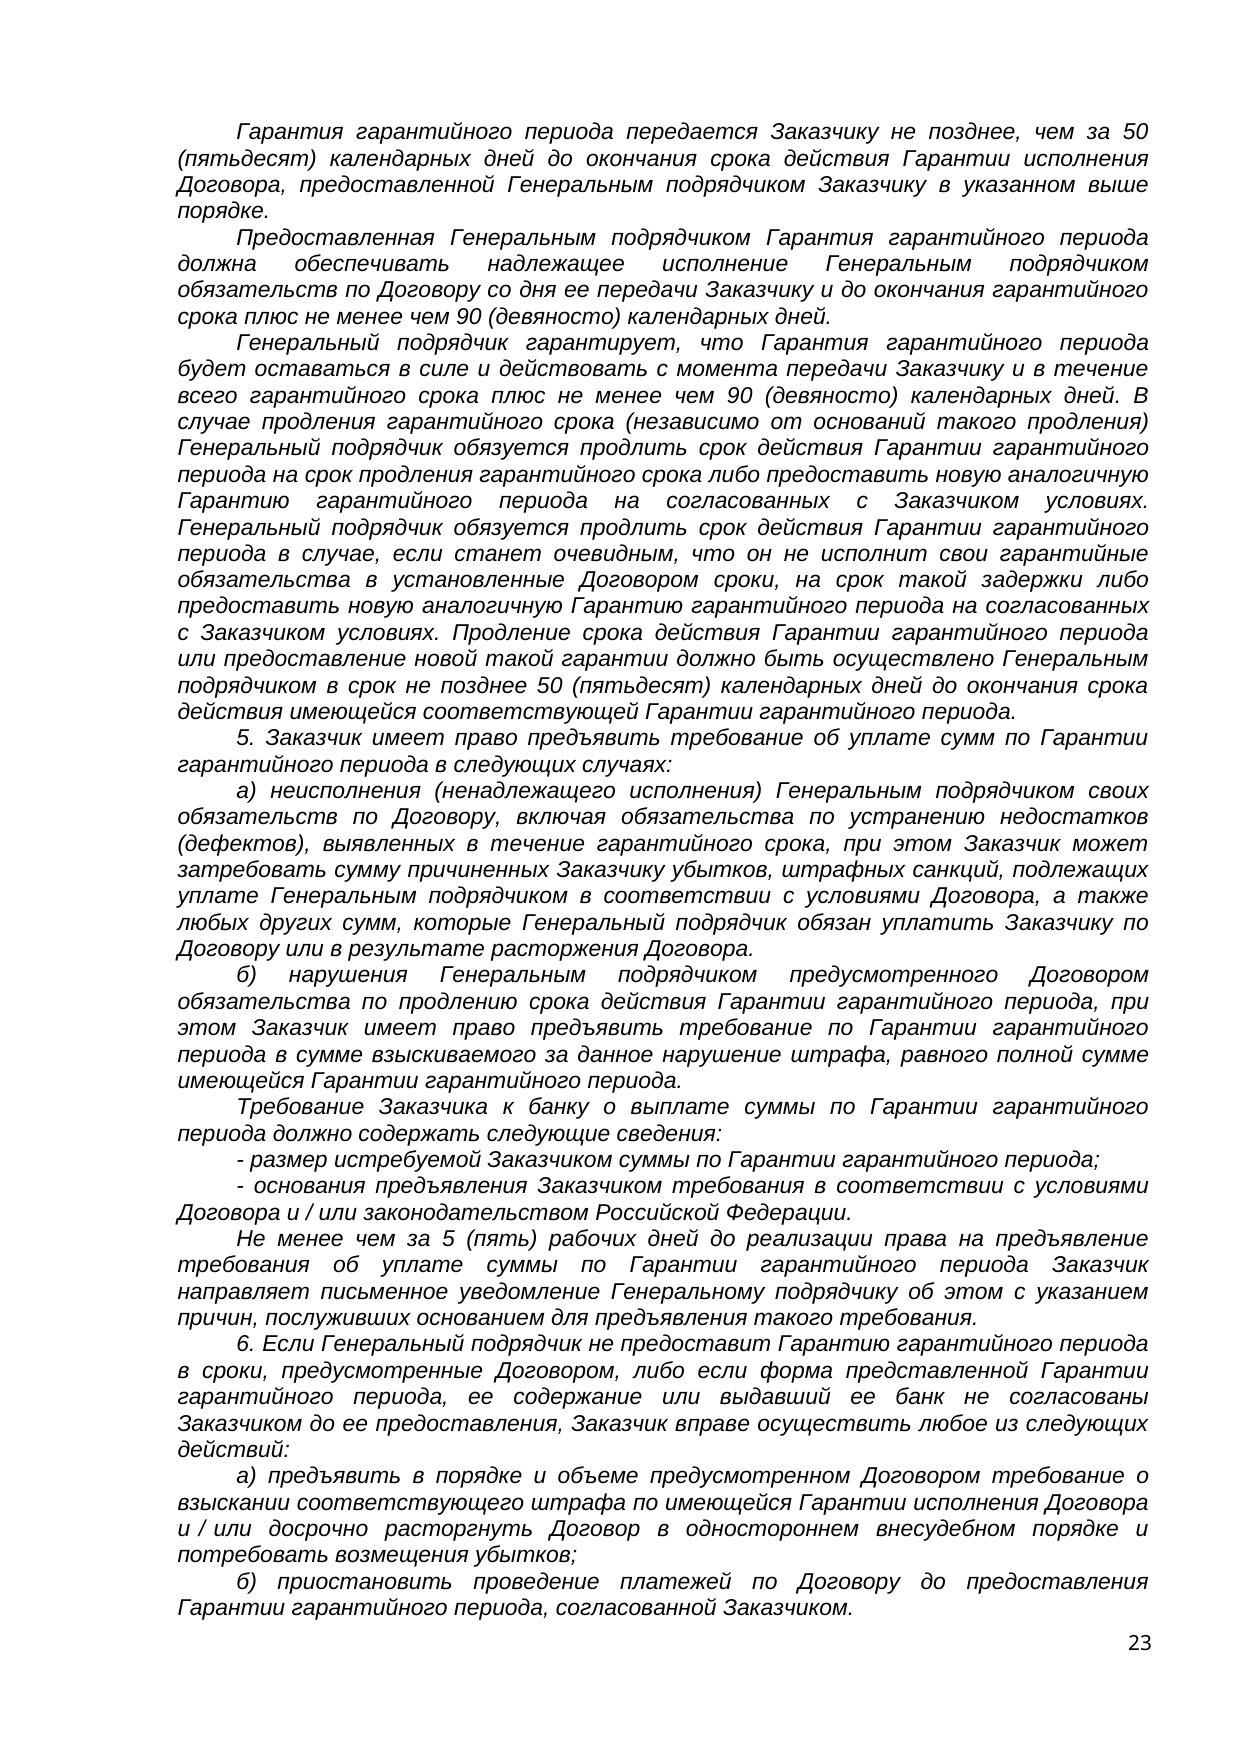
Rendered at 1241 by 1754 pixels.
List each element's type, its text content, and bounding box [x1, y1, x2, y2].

text - размер истребуемой Заказчиком суммы по Гарантии гарантийного периода; [177, 1146, 1152, 1172]
text б) приостановить проведение платежей по Договору до предоставления Гарантии гарантийного периода, согласованной Заказчиком. [177, 1568, 1152, 1620]
text - основания предъявления Заказчиком требования в соответствии с условиями Договора и / или законодательством Российской Федерации. [177, 1172, 1152, 1225]
text Предоставленная Генеральным подрядчиком Гарантия гарантийного периода должна обеспечивать надлежащее исполнение Генеральным подрядчиком обязательств по Договору со дня ее передачи Заказчику и до окончания гарантийного срока плюс не менее чем 90 (девяносто) календарных дней. [177, 223, 1152, 329]
text Гарантия гарантийного периода передается Заказчику не позднее, чем за 50 (пятьдесят) календарных дней до окончания срока действия Гарантии исполнения Договора, предоставленной Генеральным подрядчиком Заказчику в указанном выше порядке. [177, 118, 1152, 223]
text Требование Заказчика к банку о выплате суммы по Гарантии гарантийного периода должно содержать следующие сведения: [177, 1093, 1152, 1146]
text Генеральный подрядчик гарантирует, что Гарантия гарантийного периода будет оставаться в силе и действовать с момента передачи Заказчику и в течение всего гарантийного срока плюс не менее чем 90 (девяносто) календарных дней. В случае продления гарантийного срока (независимо от оснований такого продления) Генеральный подрядчик обязуется продлить срок действия Гарантии гарантийного периода на срок продления гарантийного срока либо предоставить новую аналогичную Гарантию гарантийного периода на согласованных с Заказчиком условиях. Генеральный подрядчик обязуется продлить срок действия Гарантии гарантийного периода в случае, если станет очевидным, что он не исполнит свои гарантийные обязательства в установленные Договором сроки, на срок такой задержки либо предоставить новую аналогичную Гарантию гарантийного периода на согласованных с Заказчиком условиях. Продление срока действия Гарантии гарантийного периода или предоставление новой такой гарантии должно быть осуществлено Генеральным подрядчиком в срок не позднее 50 (пятьдесят) календарных дней до окончания срока действия имеющейся соответствующей Гарантии гарантийного периода. [177, 329, 1152, 724]
text Не менее чем за 5 (пять) рабочих дней до реализации права на предъявление требования об уплате суммы по Гарантии гарантийного периода Заказчик направляет письменное уведомление Генеральному подрядчику об этом с указанием причин, послуживших основанием для предъявления такого требования. [177, 1225, 1152, 1330]
text 6. Если Генеральный подрядчик не предоставит Гарантию гарантийного периода в сроки, предусмотренные Договором, либо если форма представленной Гарантии гарантийного периода, ее содержание или выдавший ее банк не согласованы Заказчиком до ее предоставления, Заказчик вправе осуществить любое из следующих действий: [177, 1330, 1152, 1462]
text 5. Заказчик имеет право предъявить требование об уплате сумм по Гарантии гарантийного периода в следующих случаях: [177, 724, 1152, 777]
text а) предъявить в порядке и объеме предусмотренном Договором требование о взыскании соответствующего штрафа по имеющейся Гарантии исполнения Договора и / или досрочно расторгнуть Договор в одностороннем внесудебном порядке и потребовать возмещения убытков; [177, 1462, 1152, 1568]
text б) нарушения Генеральным подрядчиком предусмотренного Договором обязательства по продлению срока действия Гарантии гарантийного периода, при этом Заказчик имеет право предъявить требование по Гарантии гарантийного периода в сумме взыскиваемого за данное нарушение штрафа, равного полной сумме имеющейся Гарантии гарантийного периода. [177, 961, 1152, 1093]
text а) неисполнения (ненадлежащего исполнения) Генеральным подрядчиком своих обязательств по Договору, включая обязательства по устранению недостатков (дефектов), выявленных в течение гарантийного срока, при этом Заказчик может затребовать сумму причиненных Заказчику убытков, штрафных санкций, подлежащих уплате Генеральным подрядчиком в соответствии с условиями Договора, а также любых других сумм, которые Генеральный подрядчик обязан уплатить Заказчику по Договору или в результате расторжения Договора. [177, 777, 1152, 961]
